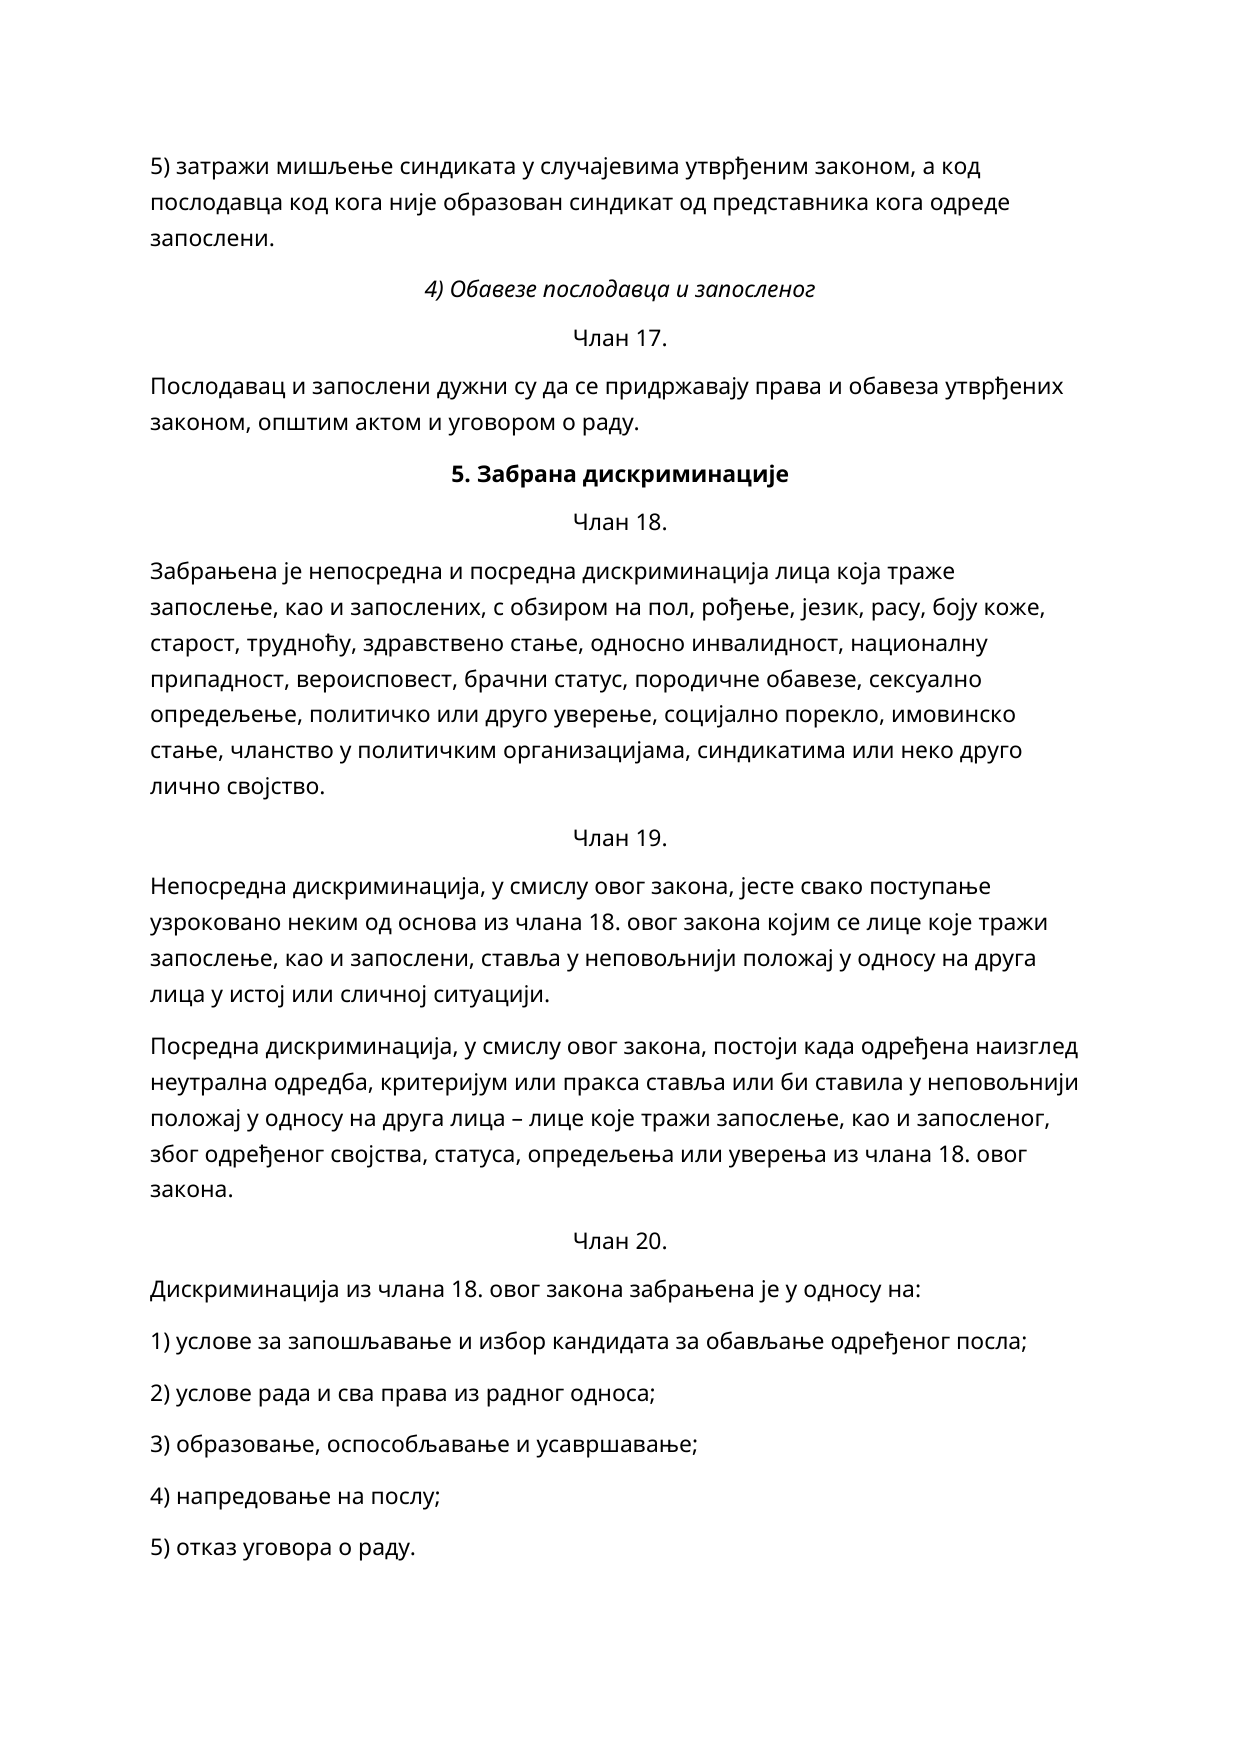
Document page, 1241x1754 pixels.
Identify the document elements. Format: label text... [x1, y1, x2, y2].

text Непосредна дискриминација, у смислу овог закона, јесте свако поступање узроковано неким од основа из члана 18. овог закона којим се лице које тражи запослење, као и запослени, ставља у неповољнији положај у односу на друга лица у истој или сличној ситуацији. [150, 870, 1090, 1009]
text 5) затражи мишљење синдиката у случајевима утврђеним законом, а код послодавца код кога није образован синдикат од представника кога одреде запослени. [150, 150, 1090, 253]
text Члан 18. [150, 506, 1090, 537]
text Члан 17. [150, 322, 1090, 353]
text Посредна дискриминација, у смислу овог закона, постоји када одређена наизглед неутрална одредба, критеријум или пракса ставља или би ставила у неповољнији положај у односу на друга лица – лице које тражи запослење, као и запосленог, због одређеног својства, статуса, опредељења или уверења из члана 18. овог закона. [150, 1030, 1090, 1205]
text 5) отказ уговора о раду. [150, 1531, 1090, 1562]
text 5. Забрана дискриминације [150, 458, 1090, 489]
text Послодавац и запослени дужни су да се придржавају права и обавеза утврђених законом, општим актом и уговором о раду. [150, 370, 1090, 437]
text Дискриминација из члана 18. овог закона забрањена је у односу на: [150, 1273, 1090, 1305]
text 4) напредовање на послу; [150, 1480, 1090, 1511]
text Члан 20. [150, 1225, 1090, 1256]
text Члан 19. [150, 822, 1090, 853]
text 2) услове рада и сва права из радног односа; [150, 1377, 1090, 1408]
text 3) образовање, оспособљавање и усавршавање; [150, 1428, 1090, 1459]
text 1) услове за запошљавање и избор кандидата за обављање одређеног посла; [150, 1325, 1090, 1356]
text 4) Обавезе послодавца и запосленог [150, 273, 1090, 305]
text Забрањена је непосредна и посредна дискриминација лица која траже запослење, као и запослених, с обзиром на пол, рођење, језик, расу, боју коже, старост, трудноћу, здравствено стање, односно инвалидност, националну припадност, вероисповест, брачни статус, породичне обавезе, сексуално опредељење, политичко или друго уверење, социјално порекло, имовинско стање, чланство у политичким организацијама, синдикатима или неко друго лично својство. [150, 555, 1090, 802]
